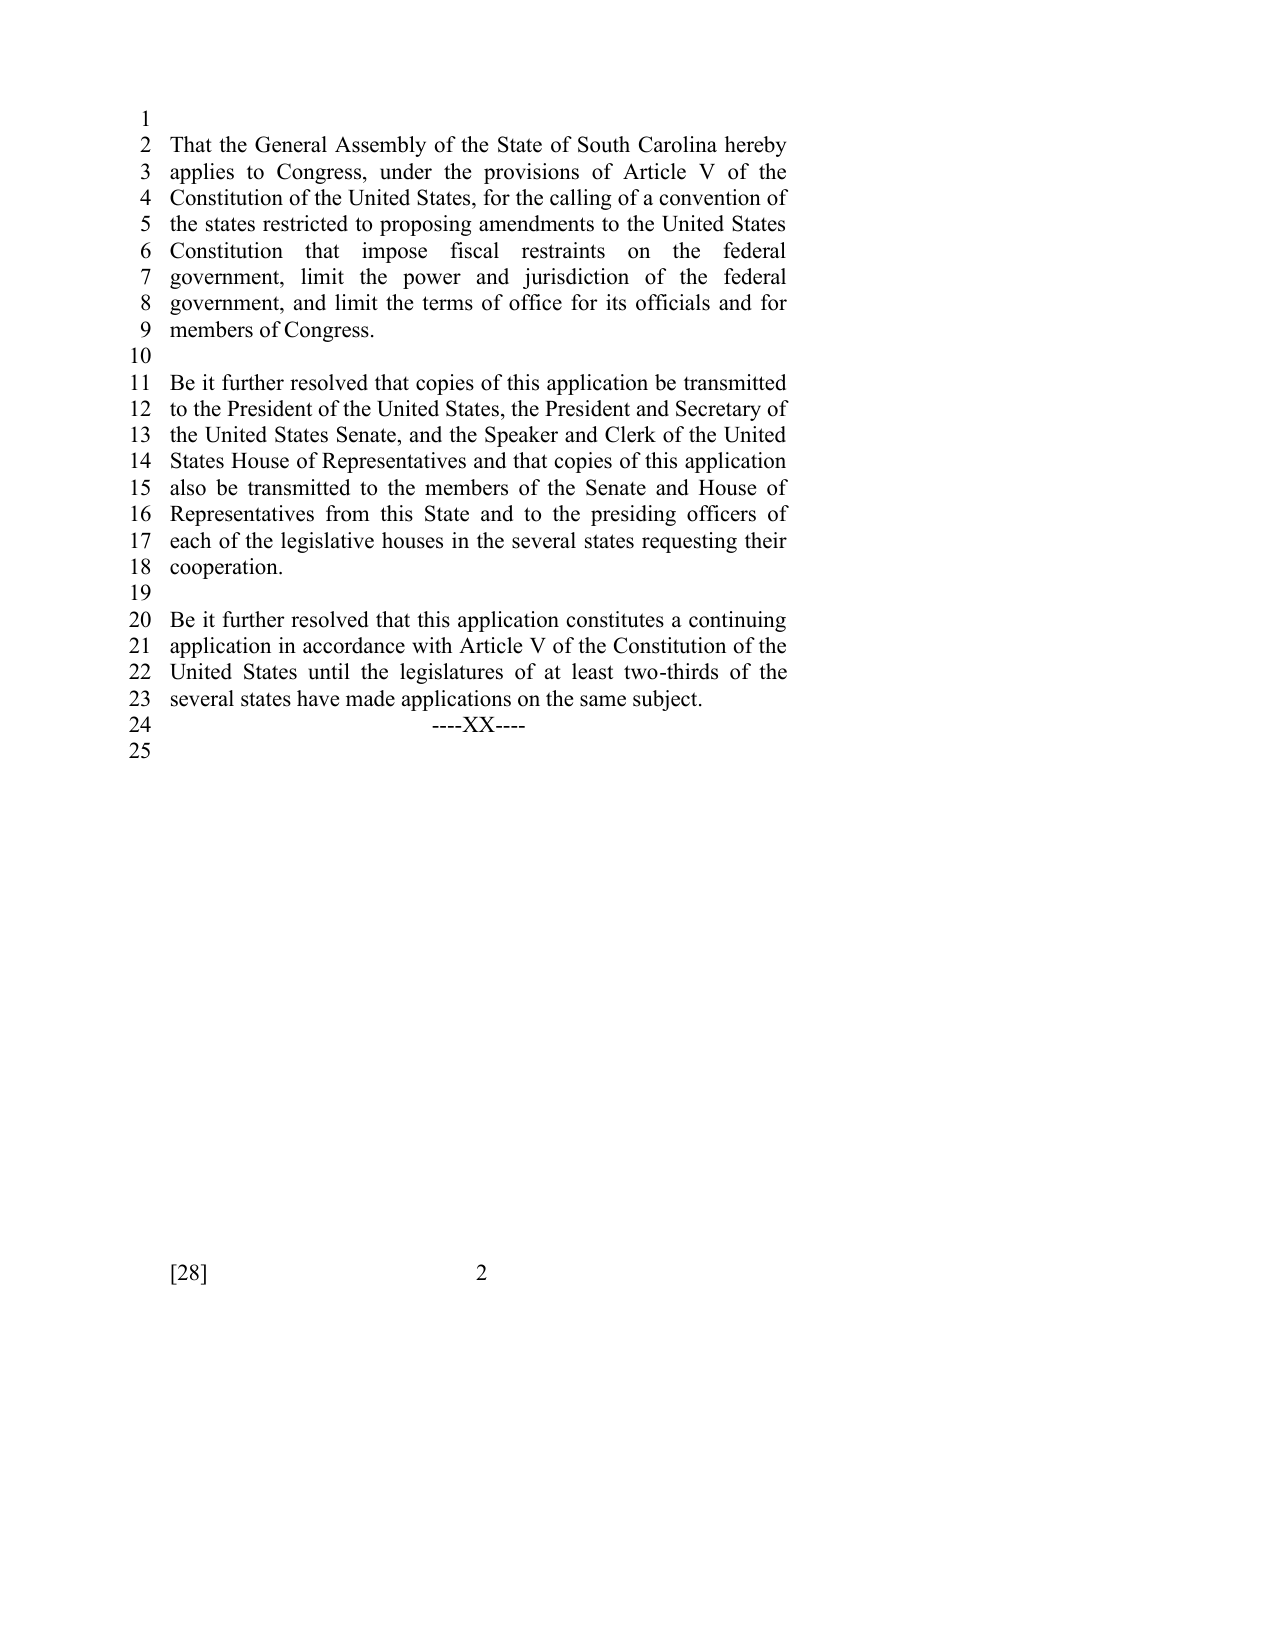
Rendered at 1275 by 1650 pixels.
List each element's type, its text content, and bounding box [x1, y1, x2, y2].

text ----XX---- [169, 711, 787, 737]
text Be it further resolved that copies of this application be transmitted to the President of the United States, the President and Secretary of the United States Senate, and the Speaker and Clerk of the United States House of Representatives and that copies of this application also be transmitted to the members of the Senate and House of Representatives from this State and to the presiding officers of each of the legislative houses in the several states requesting their cooperation. [169, 368, 787, 579]
text Be it further resolved that this application constitutes a continuing application in accordance with Article V of the Constitution of the United States until the legislatures of at least two-thirds of the several states have made applications on the same subject. [169, 606, 787, 711]
text That the General Assembly of the State of South Carolina hereby applies to Congress, under the provisions of Article V of the Constitution of the United States, for the calling of a convention of the states restricted to proposing amendments to the United States Constitution that impose fiscal restraints on the federal government, limit the power and jurisdiction of the federal government, and limit the terms of office for its officials and for members of Congress. [169, 131, 787, 342]
